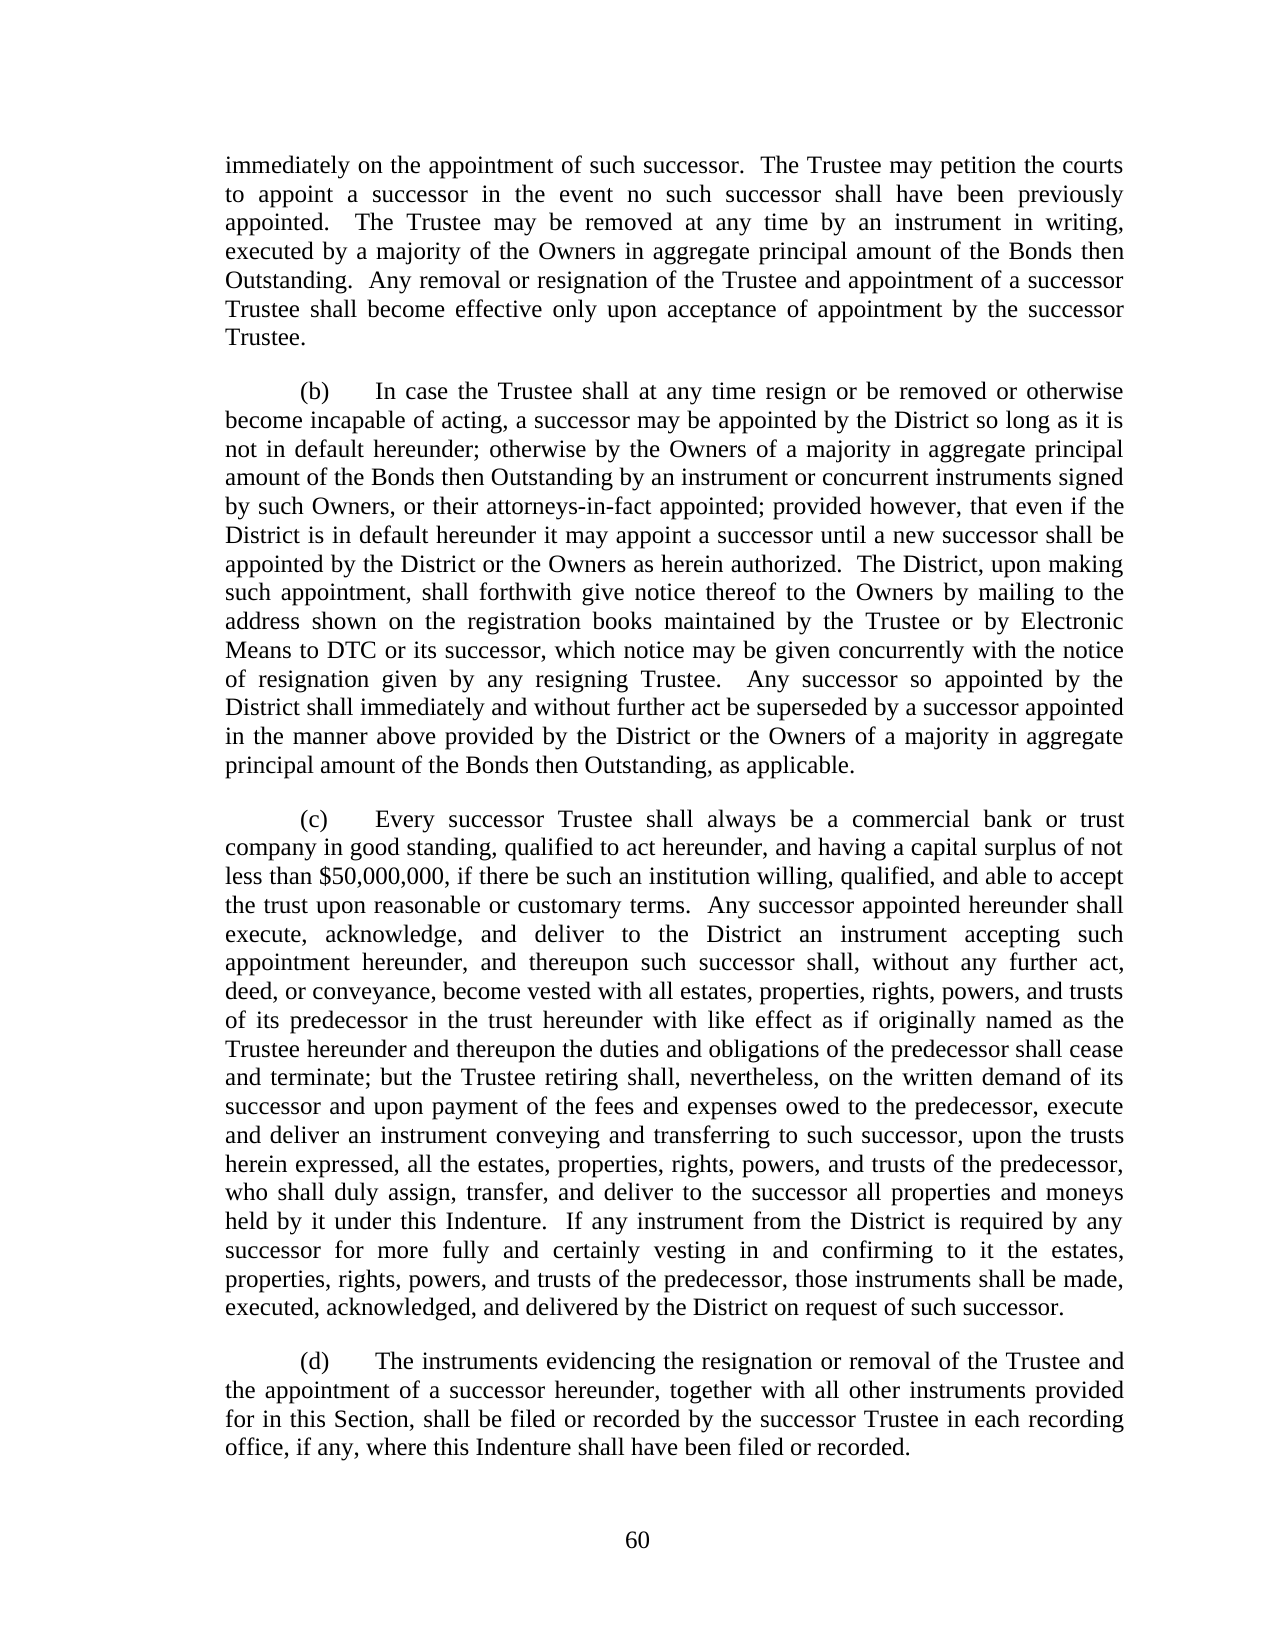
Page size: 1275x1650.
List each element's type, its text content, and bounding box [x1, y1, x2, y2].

text In case the Trustee shall at any time resign or be removed or otherwise become incapable of acting, a successor may be appointed by the District so long as it is not in default hereunder; otherwise by the Owners of a majority in aggregate principal amount of the Bonds then Outstanding by an instrument or concurrent instruments signed by such Owners, or their attorneys-in-fact appointed; provided however, that even if the District is in default hereunder it may appoint a successor until a new successor shall be appointed by the District or the Owners as herein authorized. The District, upon making such appointment, shall forthwith give notice thereof to the Owners by mailing to the address shown on the registration books maintained by the Trustee or by Electronic Means to DTC or its successor, which notice may be given concurrently with the notice of resignation given by any resigning Trustee. Any successor so appointed by the District shall immediately and without further act be superseded by a successor appointed in the manner above provided by the District or the Owners of a majority in aggregate principal amount of the Bonds then Outstanding, as applicable. [225, 376, 1125, 779]
text Every successor Trustee shall always be a commercial bank or trust company in good standing, qualified to act hereunder, and having a capital surplus of not less than $50,000,000, if there be such an institution willing, qualified, and able to accept the trust upon reasonable or customary terms. Any successor appointed hereunder shall execute, acknowledge, and deliver to the District an instrument accepting such appointment hereunder, and thereupon such successor shall, without any further act, deed, or conveyance, become vested with all estates, properties, rights, powers, and trusts of its predecessor in the trust hereunder with like effect as if originally named as the Trustee hereunder and thereupon the duties and obligations of the predecessor shall cease and terminate; but the Trustee retiring shall, nevertheless, on the written demand of its successor and upon payment of the fees and expenses owed to the predecessor, execute and deliver an instrument conveying and transferring to such successor, upon the trusts herein expressed, all the estates, properties, rights, powers, and trusts of the predecessor, who shall duly assign, transfer, and deliver to the successor all properties and moneys held by it under this Indenture. If any instrument from the District is required by any successor for more fully and certainly vesting in and confirming to it the estates, properties, rights, powers, and trusts of the predecessor, those instruments shall be made, executed, acknowledged, and delivered by the District on request of such successor. [225, 804, 1125, 1321]
text The instruments evidencing the resignation or removal of the Trustee and the appointment of a successor hereunder, together with all other instruments provided for in this Section, shall be filed or recorded by the successor Trustee in each recording office, if any, where this Indenture shall have been filed or recorded. [225, 1346, 1125, 1461]
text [225, 150, 1125, 351]
